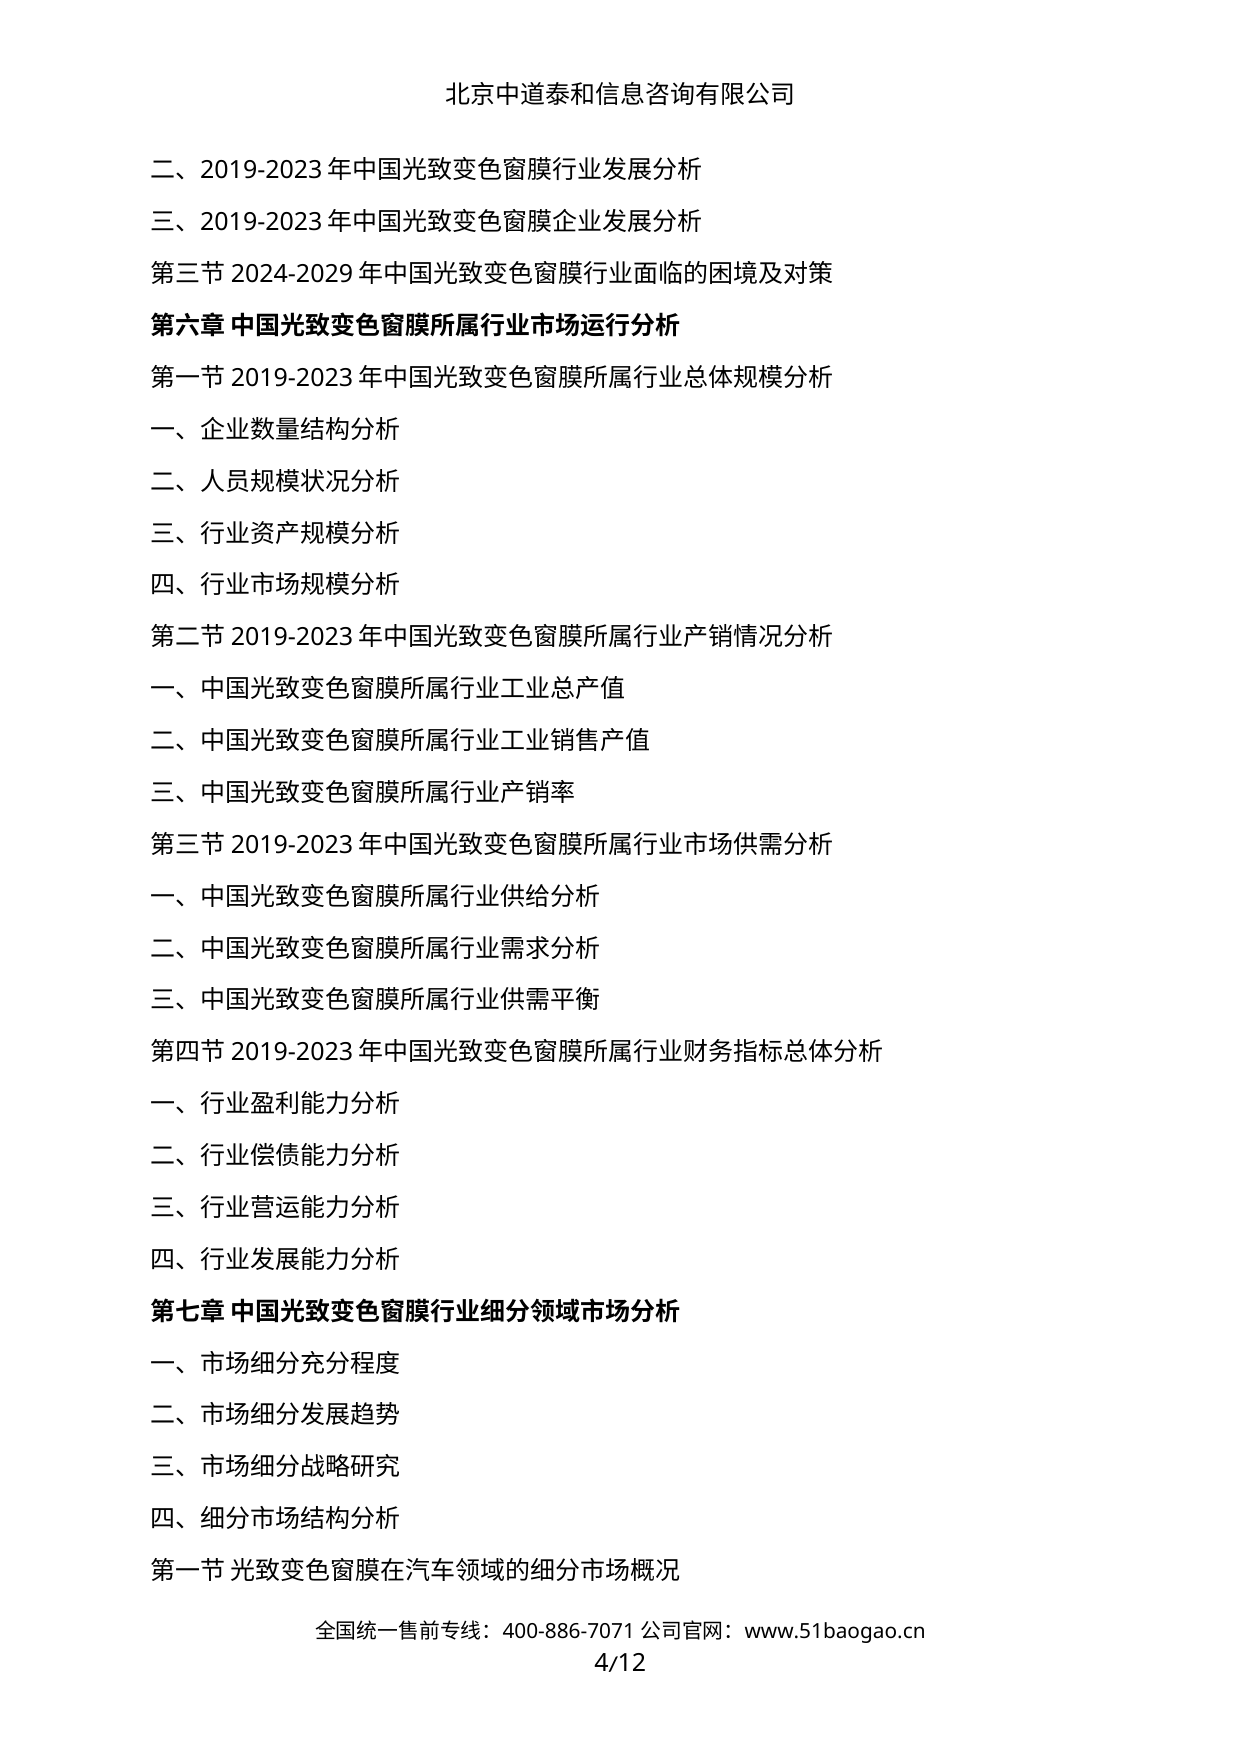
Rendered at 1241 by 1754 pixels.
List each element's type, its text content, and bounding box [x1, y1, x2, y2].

text 三、市场细分战略研究 [150, 1447, 1090, 1483]
text 二、市场细分发展趋势 [150, 1395, 1090, 1431]
text 二、中国光致变色窗膜所属行业工业销售产值 [150, 721, 1090, 757]
text 一、企业数量结构分析 [150, 409, 1090, 446]
text 四、行业发展能力分析 [150, 1239, 1090, 1276]
text 二、人员规模状况分析 [150, 461, 1090, 497]
text 第一节 光致变色窗膜在汽车领域的细分市场概况 [150, 1551, 1090, 1587]
text 二、行业偿债能力分析 [150, 1136, 1090, 1172]
text 第七章 中国光致变色窗膜行业细分领域市场分析 [150, 1291, 1090, 1327]
text 第四节 2019-2023年中国光致变色窗膜所属行业财务指标总体分析 [150, 1032, 1090, 1068]
text 第二节 2019-2023年中国光致变色窗膜所属行业产销情况分析 [150, 617, 1090, 653]
text 一、行业盈利能力分析 [150, 1084, 1090, 1120]
text 第三节 2019-2023年中国光致变色窗膜所属行业市场供需分析 [150, 824, 1090, 861]
text 一、中国光致变色窗膜所属行业工业总产值 [150, 669, 1090, 705]
text 三、中国光致变色窗膜所属行业供需平衡 [150, 980, 1090, 1016]
text 二、中国光致变色窗膜所属行业需求分析 [150, 928, 1090, 964]
text 三、行业营运能力分析 [150, 1187, 1090, 1224]
text 第三节 2024-2029年中国光致变色窗膜行业面临的困境及对策 [150, 254, 1090, 290]
text 四、细分市场结构分析 [150, 1499, 1090, 1535]
text 三、行业资产规模分析 [150, 513, 1090, 549]
text 二、2019-2023年中国光致变色窗膜行业发展分析 [150, 150, 1090, 186]
text 四、行业市场规模分析 [150, 565, 1090, 601]
text 一、市场细分充分程度 [150, 1343, 1090, 1379]
text 一、中国光致变色窗膜所属行业供给分析 [150, 876, 1090, 912]
text 第六章 中国光致变色窗膜所属行业市场运行分析 [150, 306, 1090, 342]
text 三、中国光致变色窗膜所属行业产销率 [150, 772, 1090, 809]
text 第一节 2019-2023年中国光致变色窗膜所属行业总体规模分析 [150, 357, 1090, 394]
text 三、2019-2023年中国光致变色窗膜企业发展分析 [150, 202, 1090, 238]
